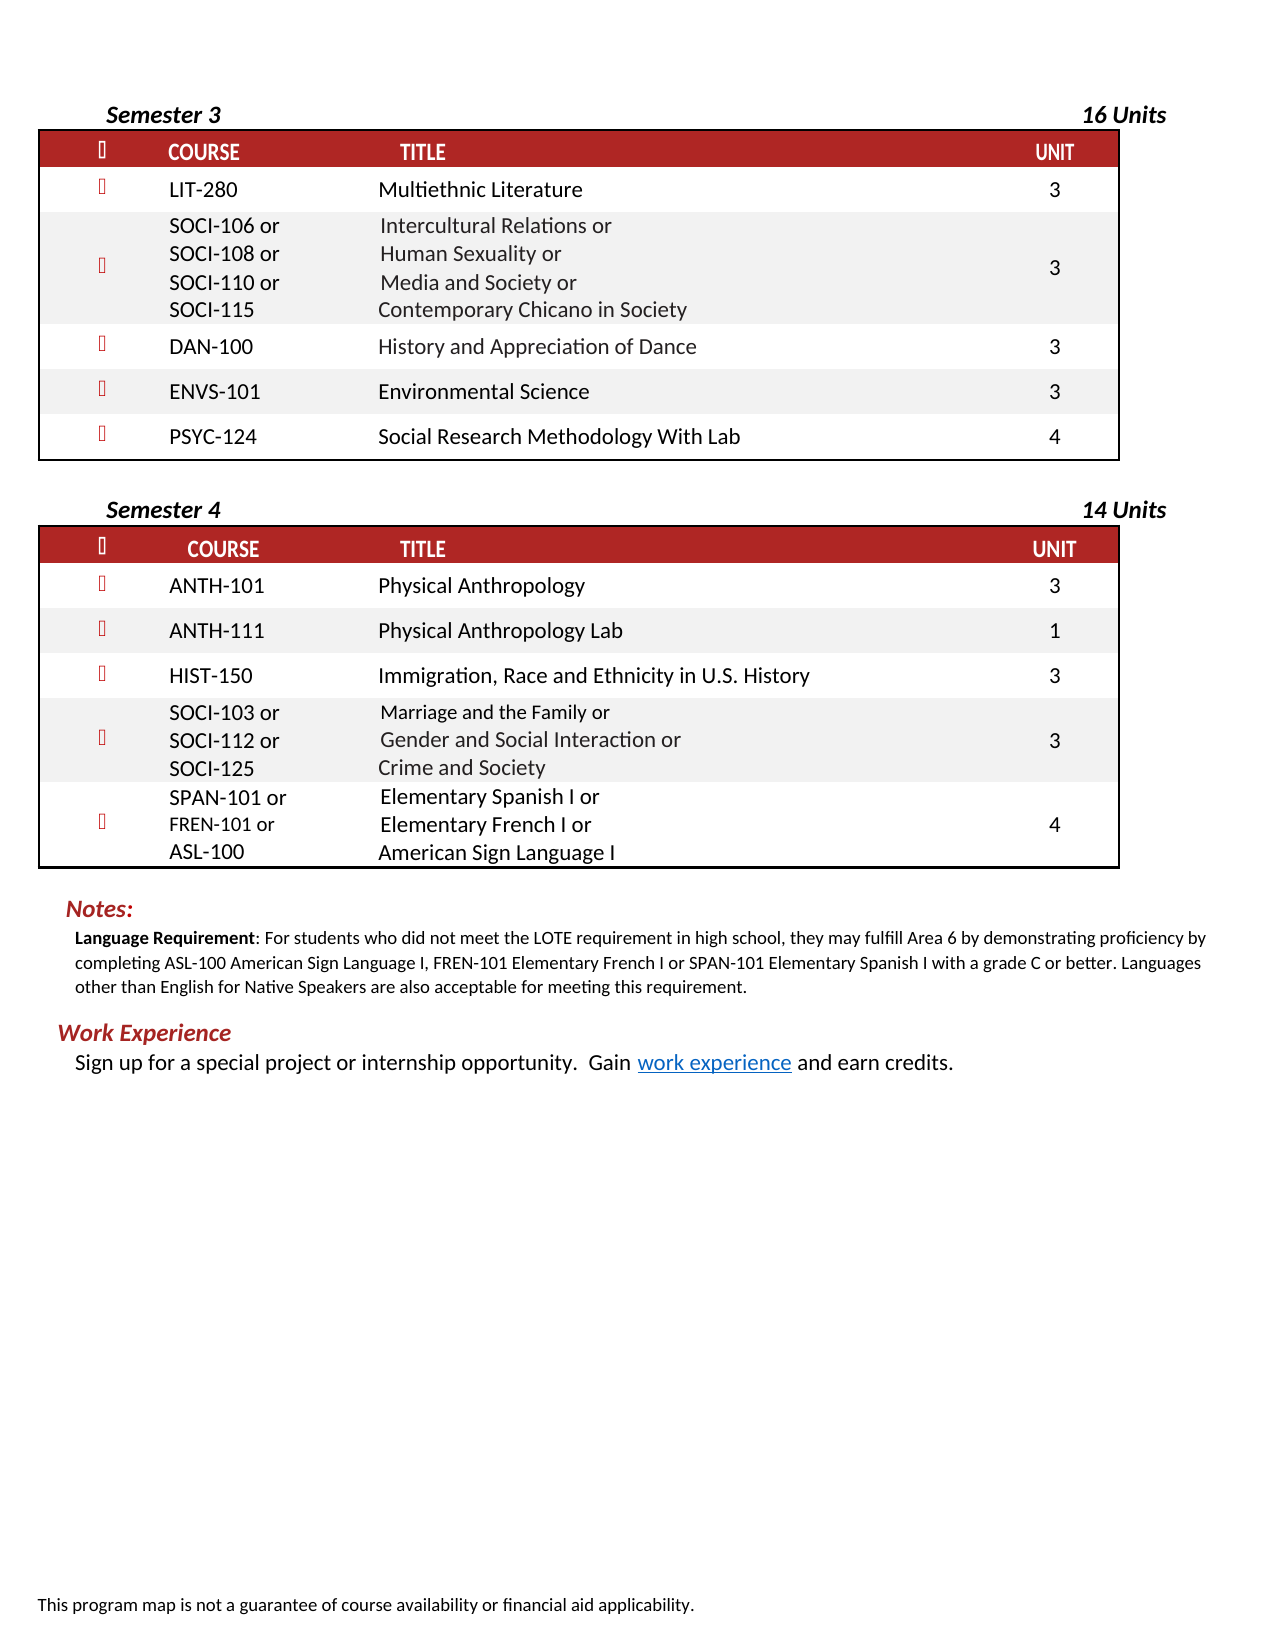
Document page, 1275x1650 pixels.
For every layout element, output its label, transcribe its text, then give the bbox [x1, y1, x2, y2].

text Semester 3 16 Units [37, 99, 1237, 129]
table_cell 4 [981, 782, 1118, 866]
table_cell ANTH-111 [157, 608, 369, 653]
table_cell [40, 414, 157, 459]
table_cell Social Research Methodology With Lab [369, 414, 981, 459]
table_header UNIT [981, 527, 1118, 563]
table_cell Elementary Spanish I or Elementary French I or American Sign Language I [369, 782, 981, 866]
table_header COURSE [157, 527, 369, 563]
table_cell [40, 698, 157, 782]
table_cell [40, 212, 157, 324]
table_cell [40, 782, 157, 866]
table_cell Physical Anthropology [369, 563, 981, 608]
table_header TITLE [369, 527, 981, 563]
table_cell SPAN-101 or FREN-101 or ASL-100 [157, 782, 369, 866]
table_header [40, 131, 157, 167]
table_header TITLE [369, 131, 981, 167]
table_header [40, 527, 157, 563]
table_cell LIT-280 [157, 167, 369, 212]
text Sign up for a special project or internship opportunity. Gain work experience and earn credits. [75, 1048, 1237, 1076]
table_cell 3 [981, 167, 1118, 212]
table_cell Environmental Science [369, 369, 981, 414]
table_cell 3 [981, 369, 1118, 414]
table_cell [40, 167, 157, 212]
subtitle Work Experience [57, 1017, 1237, 1048]
table_cell Intercultural Relations or Human Sexuality or Media and Society or Contemporary Chicano in Society [369, 212, 981, 324]
text Semester 4 14 Units [37, 494, 1237, 524]
table_cell 3 [981, 698, 1118, 782]
table_header UNIT [981, 131, 1118, 167]
table_cell 3 [981, 212, 1118, 324]
table_cell Marriage and the Family or Gender and Social Interaction or Crime and Society [369, 698, 981, 782]
table_header COURSE [157, 131, 369, 167]
table_cell History and Appreciation of Dance [369, 324, 981, 369]
table_cell SOCI-106 or SOCI-108 or SOCI-110 or SOCI-115 [157, 212, 369, 324]
table_cell 3 [981, 324, 1118, 369]
table_cell 3 [981, 563, 1118, 608]
table_cell Multiethnic Literature [369, 167, 981, 212]
text Notes: [66, 893, 1237, 924]
table_cell 1 [981, 608, 1118, 653]
table_cell SOCI-103 or SOCI-112 or SOCI-125 [157, 698, 369, 782]
table_cell [40, 608, 157, 653]
table_cell Physical Anthropology Lab [369, 608, 981, 653]
table_cell [40, 563, 157, 608]
table_cell DAN-100 [157, 324, 369, 369]
table_cell PSYC-124 [157, 414, 369, 459]
table_cell 4 [981, 414, 1118, 459]
table_cell [40, 369, 157, 414]
text Language Requirement: For students who did not meet the LOTE requirement in high school, they may fulfill Area 6 by demonstrating proficiency by completing ASL-100 American Sign Language I, FREN-101 Elementary French I or SPAN-101 Elementary Spanish I with a grade C or better. Languages other than English for Native Speakers are also acceptable for meeting this requirement. [75, 926, 1237, 999]
table_cell Immigration, Race and Ethnicity in U.S. History [369, 653, 981, 698]
table_cell [40, 653, 157, 698]
table_cell [40, 324, 157, 369]
table_cell 3 [981, 653, 1118, 698]
table_cell ENVS-101 [157, 369, 369, 414]
table_cell ANTH-101 [157, 563, 369, 608]
table_cell HIST-150 [157, 653, 369, 698]
